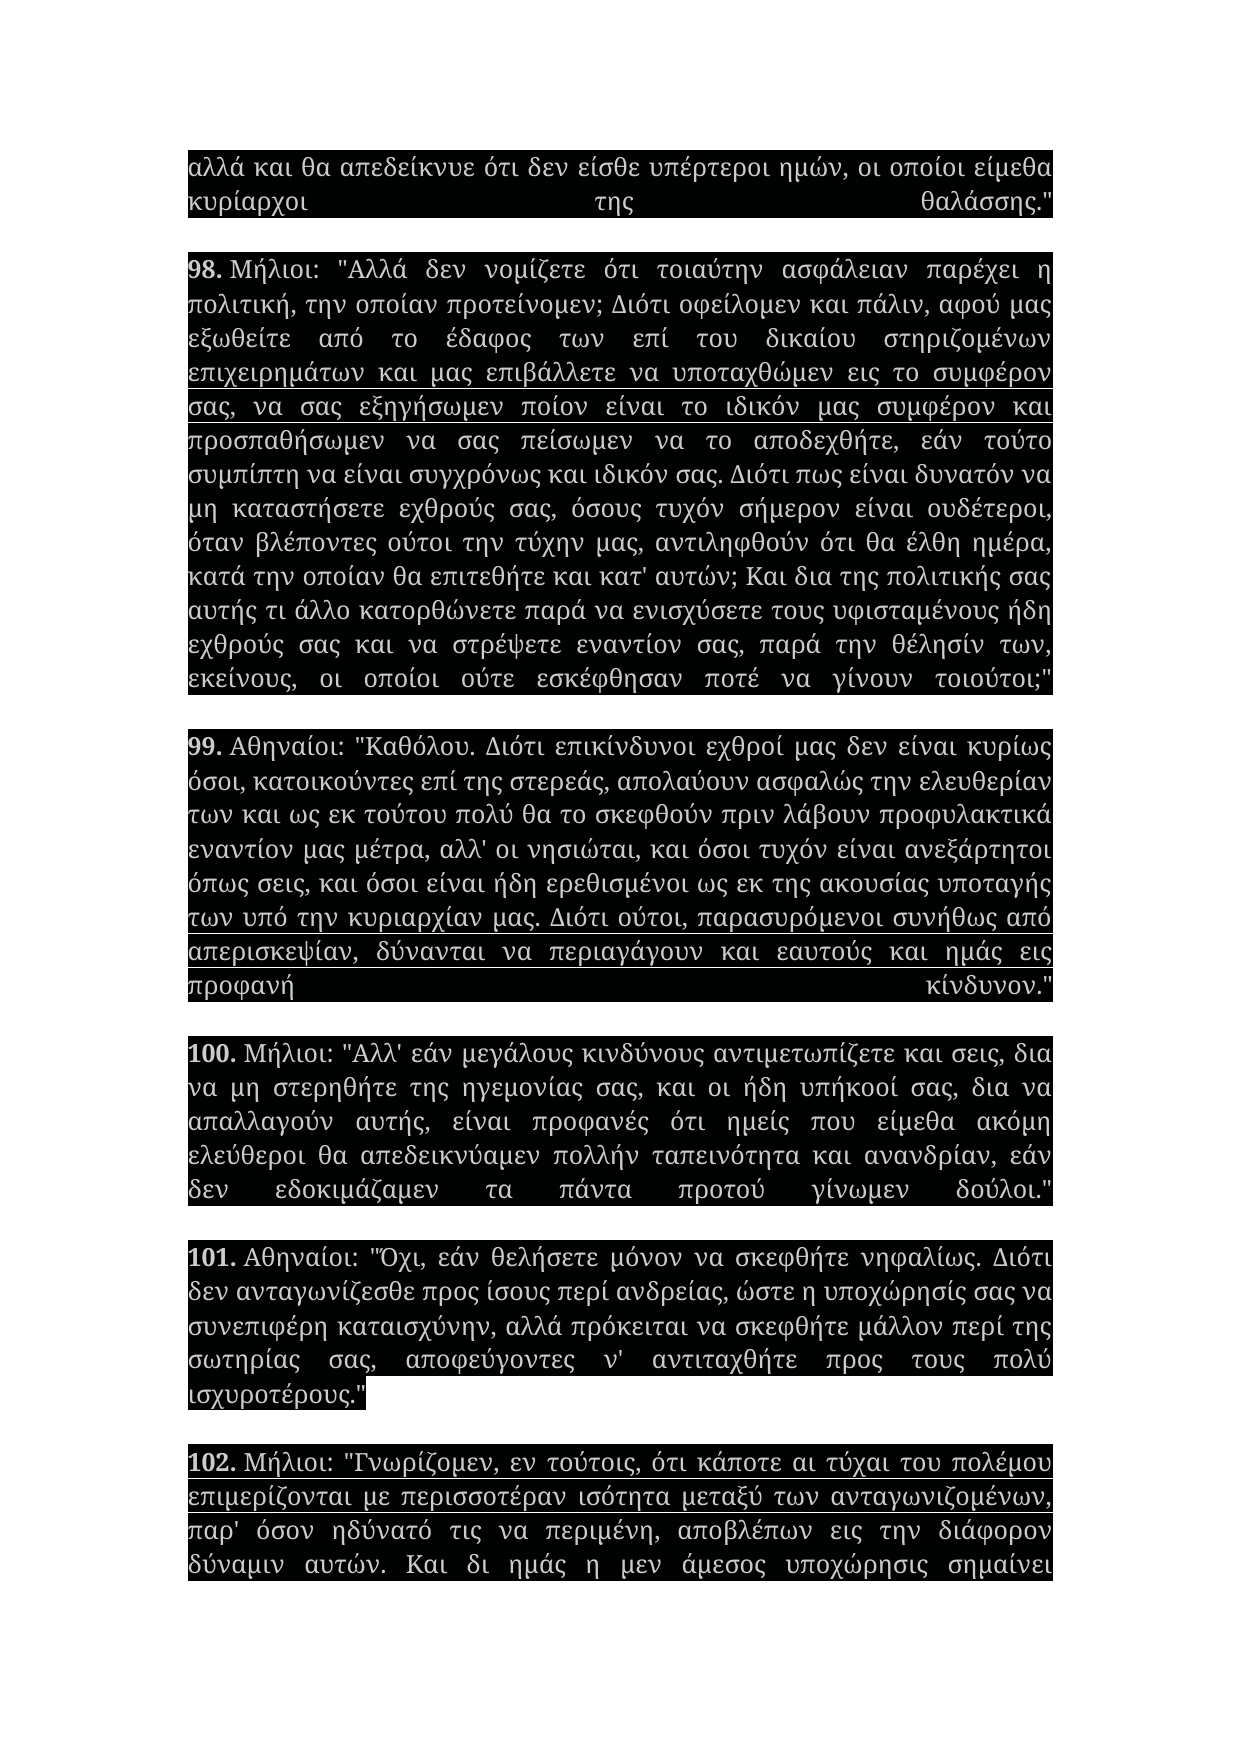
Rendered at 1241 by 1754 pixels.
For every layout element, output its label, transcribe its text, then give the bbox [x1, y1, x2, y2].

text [187, 198, 1053, 572]
